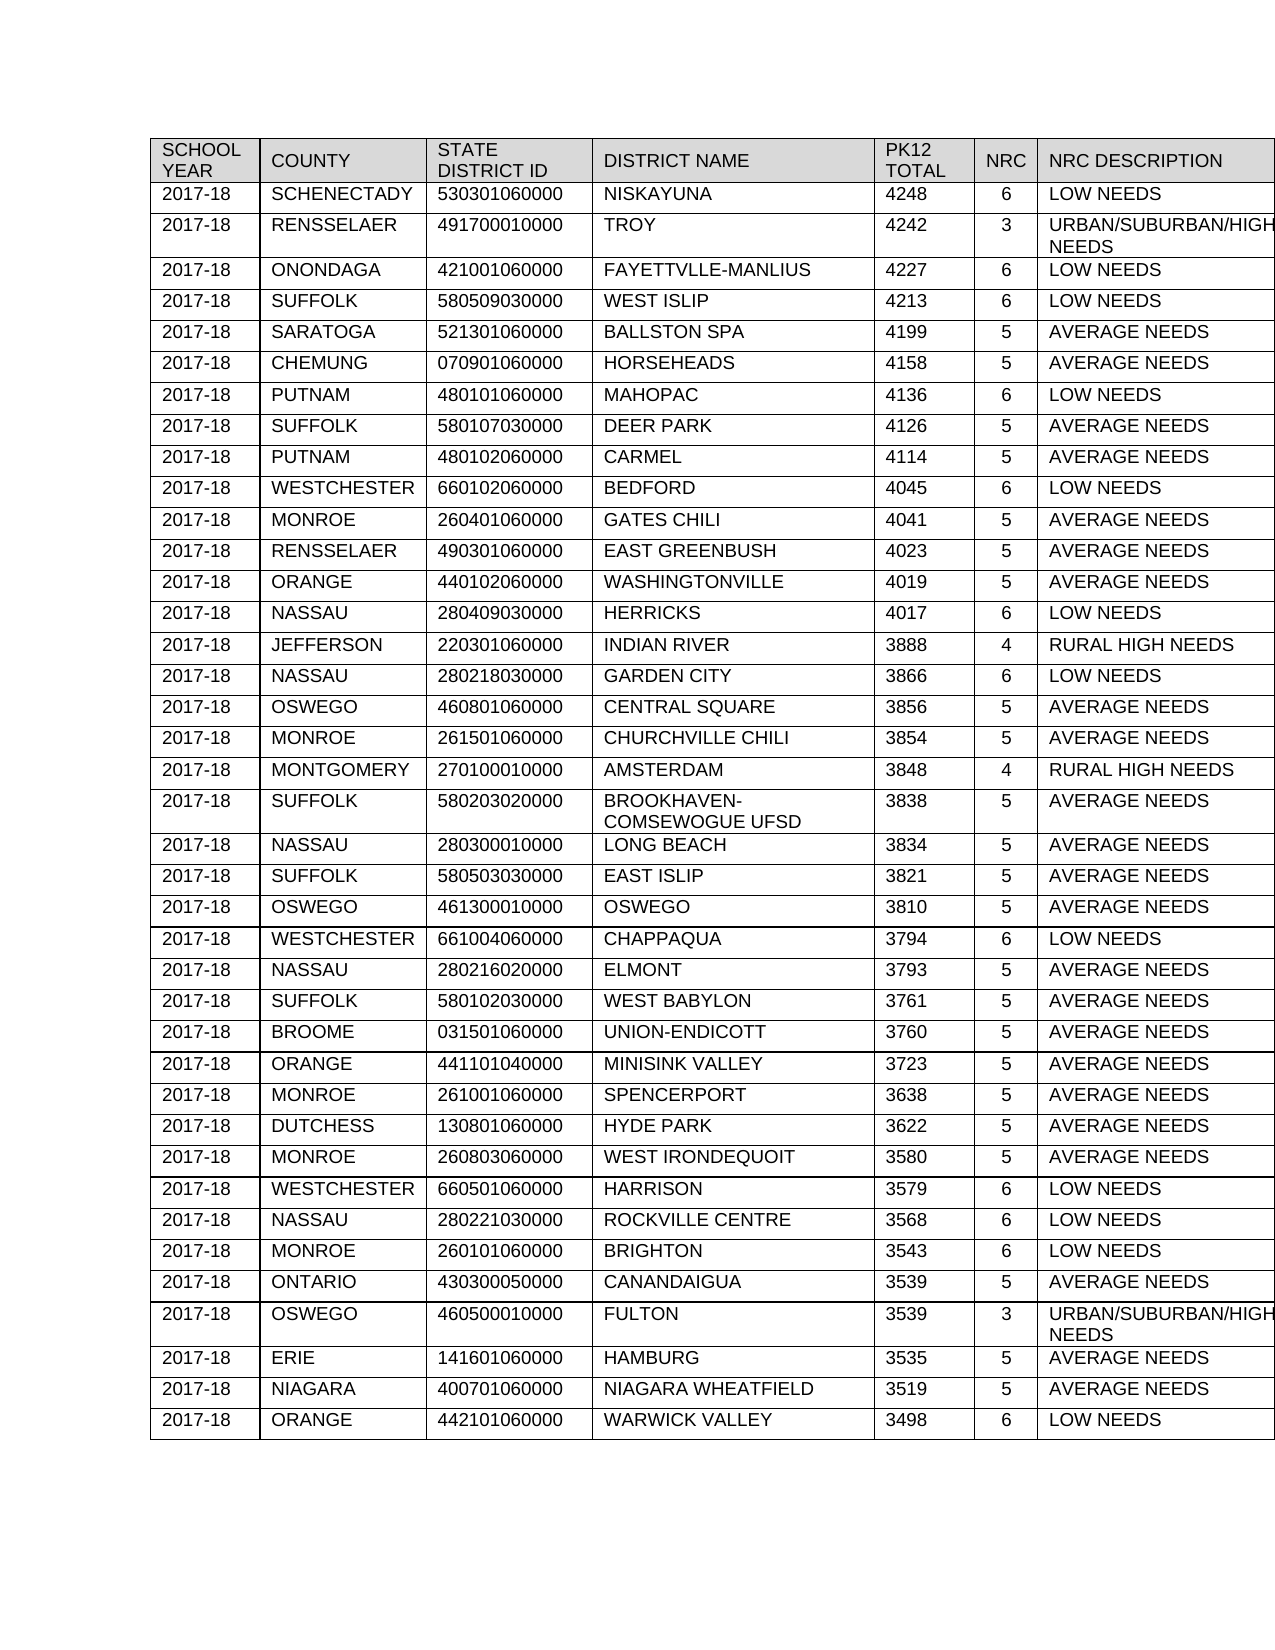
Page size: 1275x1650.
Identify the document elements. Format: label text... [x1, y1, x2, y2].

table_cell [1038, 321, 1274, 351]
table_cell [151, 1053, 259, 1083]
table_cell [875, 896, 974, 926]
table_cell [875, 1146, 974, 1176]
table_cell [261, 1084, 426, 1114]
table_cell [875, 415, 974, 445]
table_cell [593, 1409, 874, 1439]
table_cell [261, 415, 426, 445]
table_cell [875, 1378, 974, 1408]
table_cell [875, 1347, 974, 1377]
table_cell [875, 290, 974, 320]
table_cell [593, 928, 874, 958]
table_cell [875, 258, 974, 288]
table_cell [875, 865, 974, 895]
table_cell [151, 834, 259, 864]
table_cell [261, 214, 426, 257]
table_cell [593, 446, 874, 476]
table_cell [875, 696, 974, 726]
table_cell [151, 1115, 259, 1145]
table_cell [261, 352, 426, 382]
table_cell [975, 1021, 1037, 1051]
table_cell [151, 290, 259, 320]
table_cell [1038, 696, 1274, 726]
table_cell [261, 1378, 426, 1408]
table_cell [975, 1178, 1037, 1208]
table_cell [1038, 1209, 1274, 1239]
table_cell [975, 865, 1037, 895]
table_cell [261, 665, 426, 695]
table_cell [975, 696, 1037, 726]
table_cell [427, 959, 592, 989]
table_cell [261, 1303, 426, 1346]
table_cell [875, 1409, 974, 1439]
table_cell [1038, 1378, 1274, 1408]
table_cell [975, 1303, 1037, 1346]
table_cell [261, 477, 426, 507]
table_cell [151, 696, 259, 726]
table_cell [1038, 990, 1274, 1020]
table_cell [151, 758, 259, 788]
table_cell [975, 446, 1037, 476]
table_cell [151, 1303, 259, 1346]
table_header STATE DISTRICT ID [427, 139, 592, 182]
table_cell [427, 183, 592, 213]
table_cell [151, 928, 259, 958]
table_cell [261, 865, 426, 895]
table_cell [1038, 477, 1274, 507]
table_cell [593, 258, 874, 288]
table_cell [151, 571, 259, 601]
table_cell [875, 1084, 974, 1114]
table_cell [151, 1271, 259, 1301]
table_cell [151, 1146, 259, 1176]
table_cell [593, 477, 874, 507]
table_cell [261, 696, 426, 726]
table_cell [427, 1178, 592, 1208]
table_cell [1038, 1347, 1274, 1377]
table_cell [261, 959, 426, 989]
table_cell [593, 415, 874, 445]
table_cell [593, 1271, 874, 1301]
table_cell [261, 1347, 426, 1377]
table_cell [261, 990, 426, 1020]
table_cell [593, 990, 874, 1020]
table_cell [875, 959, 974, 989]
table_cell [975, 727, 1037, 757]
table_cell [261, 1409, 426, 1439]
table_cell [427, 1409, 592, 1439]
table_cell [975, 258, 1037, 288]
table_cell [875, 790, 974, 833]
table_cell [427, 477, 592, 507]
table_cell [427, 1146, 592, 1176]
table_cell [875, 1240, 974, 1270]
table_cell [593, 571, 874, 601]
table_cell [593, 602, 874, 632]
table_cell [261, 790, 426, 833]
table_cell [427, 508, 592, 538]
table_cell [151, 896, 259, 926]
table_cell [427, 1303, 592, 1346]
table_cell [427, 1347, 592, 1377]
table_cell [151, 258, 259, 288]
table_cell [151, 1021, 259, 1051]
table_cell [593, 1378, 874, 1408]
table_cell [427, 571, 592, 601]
table_header PK12 TOTAL [875, 139, 974, 182]
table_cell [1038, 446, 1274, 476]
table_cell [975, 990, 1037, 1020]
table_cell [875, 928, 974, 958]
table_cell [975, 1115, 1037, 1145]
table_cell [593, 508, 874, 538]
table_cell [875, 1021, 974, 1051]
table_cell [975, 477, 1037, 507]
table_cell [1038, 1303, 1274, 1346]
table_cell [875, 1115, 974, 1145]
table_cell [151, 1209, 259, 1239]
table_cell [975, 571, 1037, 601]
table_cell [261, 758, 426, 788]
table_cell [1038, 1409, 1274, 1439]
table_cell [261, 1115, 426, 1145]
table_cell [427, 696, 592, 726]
table_header NRC DESCRIPTION [1038, 139, 1274, 182]
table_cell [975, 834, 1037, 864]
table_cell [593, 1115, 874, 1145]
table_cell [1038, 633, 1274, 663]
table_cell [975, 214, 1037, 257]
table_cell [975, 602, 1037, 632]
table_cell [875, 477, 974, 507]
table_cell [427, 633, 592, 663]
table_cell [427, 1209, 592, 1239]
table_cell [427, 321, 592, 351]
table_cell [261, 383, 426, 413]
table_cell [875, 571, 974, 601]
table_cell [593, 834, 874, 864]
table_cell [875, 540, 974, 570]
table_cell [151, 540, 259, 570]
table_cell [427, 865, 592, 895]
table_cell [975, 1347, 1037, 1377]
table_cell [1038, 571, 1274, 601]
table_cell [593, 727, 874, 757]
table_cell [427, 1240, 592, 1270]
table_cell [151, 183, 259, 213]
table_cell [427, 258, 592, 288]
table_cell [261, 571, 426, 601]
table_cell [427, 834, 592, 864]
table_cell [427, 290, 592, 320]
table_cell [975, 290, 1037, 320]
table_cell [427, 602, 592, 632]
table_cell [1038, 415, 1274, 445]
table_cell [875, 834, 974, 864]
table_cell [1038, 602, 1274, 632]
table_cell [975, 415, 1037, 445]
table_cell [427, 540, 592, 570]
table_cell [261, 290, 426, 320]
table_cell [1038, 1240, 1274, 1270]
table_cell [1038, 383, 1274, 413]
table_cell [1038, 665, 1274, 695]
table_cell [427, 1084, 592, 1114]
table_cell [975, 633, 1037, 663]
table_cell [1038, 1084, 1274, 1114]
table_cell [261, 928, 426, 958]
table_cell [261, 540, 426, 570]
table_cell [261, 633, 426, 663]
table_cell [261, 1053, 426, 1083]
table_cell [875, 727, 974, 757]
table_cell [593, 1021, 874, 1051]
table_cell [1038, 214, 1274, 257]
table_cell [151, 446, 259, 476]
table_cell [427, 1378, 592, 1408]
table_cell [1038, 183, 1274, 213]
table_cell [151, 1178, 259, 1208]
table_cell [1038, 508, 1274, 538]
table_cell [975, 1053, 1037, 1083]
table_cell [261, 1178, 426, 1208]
table_header COUNTY [261, 139, 426, 182]
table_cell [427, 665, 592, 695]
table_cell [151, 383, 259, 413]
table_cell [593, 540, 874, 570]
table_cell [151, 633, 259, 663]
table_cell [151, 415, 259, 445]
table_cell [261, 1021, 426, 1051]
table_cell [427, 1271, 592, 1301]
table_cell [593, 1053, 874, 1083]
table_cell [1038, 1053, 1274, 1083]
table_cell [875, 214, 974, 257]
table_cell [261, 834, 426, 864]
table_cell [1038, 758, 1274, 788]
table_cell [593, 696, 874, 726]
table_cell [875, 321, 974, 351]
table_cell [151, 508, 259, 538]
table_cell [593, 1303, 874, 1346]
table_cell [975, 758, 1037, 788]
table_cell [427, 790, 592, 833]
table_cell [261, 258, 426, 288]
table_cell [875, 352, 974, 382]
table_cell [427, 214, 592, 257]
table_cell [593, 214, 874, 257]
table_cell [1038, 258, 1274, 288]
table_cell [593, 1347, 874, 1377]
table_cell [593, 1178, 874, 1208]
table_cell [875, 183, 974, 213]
table_header DISTRICT NAME [593, 139, 874, 182]
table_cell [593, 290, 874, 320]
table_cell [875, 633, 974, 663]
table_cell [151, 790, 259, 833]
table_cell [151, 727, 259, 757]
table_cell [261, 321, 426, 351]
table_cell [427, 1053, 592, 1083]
table_header SCHOOL YEAR [151, 139, 259, 182]
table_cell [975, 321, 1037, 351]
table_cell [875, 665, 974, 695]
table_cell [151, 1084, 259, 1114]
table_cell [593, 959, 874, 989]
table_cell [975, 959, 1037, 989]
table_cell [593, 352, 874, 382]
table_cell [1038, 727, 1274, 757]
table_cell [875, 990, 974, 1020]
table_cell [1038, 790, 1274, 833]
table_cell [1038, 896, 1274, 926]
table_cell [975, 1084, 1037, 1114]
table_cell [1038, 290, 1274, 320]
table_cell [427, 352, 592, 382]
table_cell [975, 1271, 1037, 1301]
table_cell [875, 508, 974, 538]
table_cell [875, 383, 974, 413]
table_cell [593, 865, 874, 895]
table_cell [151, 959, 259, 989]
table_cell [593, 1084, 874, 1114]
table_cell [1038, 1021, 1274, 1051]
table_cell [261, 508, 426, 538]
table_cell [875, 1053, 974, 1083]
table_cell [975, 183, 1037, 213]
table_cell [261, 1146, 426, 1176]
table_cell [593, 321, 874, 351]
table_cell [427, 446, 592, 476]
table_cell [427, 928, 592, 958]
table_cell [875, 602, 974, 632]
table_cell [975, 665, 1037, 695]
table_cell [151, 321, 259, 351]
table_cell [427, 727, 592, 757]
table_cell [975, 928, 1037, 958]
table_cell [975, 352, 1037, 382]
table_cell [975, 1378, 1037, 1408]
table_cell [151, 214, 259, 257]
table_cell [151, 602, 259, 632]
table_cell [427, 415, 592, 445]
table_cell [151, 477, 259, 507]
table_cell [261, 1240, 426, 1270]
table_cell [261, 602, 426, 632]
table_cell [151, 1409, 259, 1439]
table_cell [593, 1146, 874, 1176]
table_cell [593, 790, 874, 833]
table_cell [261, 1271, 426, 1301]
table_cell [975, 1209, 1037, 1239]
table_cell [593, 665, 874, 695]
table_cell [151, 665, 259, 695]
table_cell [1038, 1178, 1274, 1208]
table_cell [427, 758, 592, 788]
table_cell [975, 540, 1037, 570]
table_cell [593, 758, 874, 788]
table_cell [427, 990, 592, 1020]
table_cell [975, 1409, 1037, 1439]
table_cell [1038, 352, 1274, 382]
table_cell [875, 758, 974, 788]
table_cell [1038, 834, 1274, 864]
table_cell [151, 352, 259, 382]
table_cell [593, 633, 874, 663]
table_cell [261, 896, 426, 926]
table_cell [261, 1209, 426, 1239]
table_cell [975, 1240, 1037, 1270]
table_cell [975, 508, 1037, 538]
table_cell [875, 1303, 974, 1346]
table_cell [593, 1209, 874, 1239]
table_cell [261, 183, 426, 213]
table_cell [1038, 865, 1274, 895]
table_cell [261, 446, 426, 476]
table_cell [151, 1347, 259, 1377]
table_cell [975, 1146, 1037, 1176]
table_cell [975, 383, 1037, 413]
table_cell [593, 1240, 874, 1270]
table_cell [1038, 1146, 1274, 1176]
table_header NRC [975, 139, 1037, 182]
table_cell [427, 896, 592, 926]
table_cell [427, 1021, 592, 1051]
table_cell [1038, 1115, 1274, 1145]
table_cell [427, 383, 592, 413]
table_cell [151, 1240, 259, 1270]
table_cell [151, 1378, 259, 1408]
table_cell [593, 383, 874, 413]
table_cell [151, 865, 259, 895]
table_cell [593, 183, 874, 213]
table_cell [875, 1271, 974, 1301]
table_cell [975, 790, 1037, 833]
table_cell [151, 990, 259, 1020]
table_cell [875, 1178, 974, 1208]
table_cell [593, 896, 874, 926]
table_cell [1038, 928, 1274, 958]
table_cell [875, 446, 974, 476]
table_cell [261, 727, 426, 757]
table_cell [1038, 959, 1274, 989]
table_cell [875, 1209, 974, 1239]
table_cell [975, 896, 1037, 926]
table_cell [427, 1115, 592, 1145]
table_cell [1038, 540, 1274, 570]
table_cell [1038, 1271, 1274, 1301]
